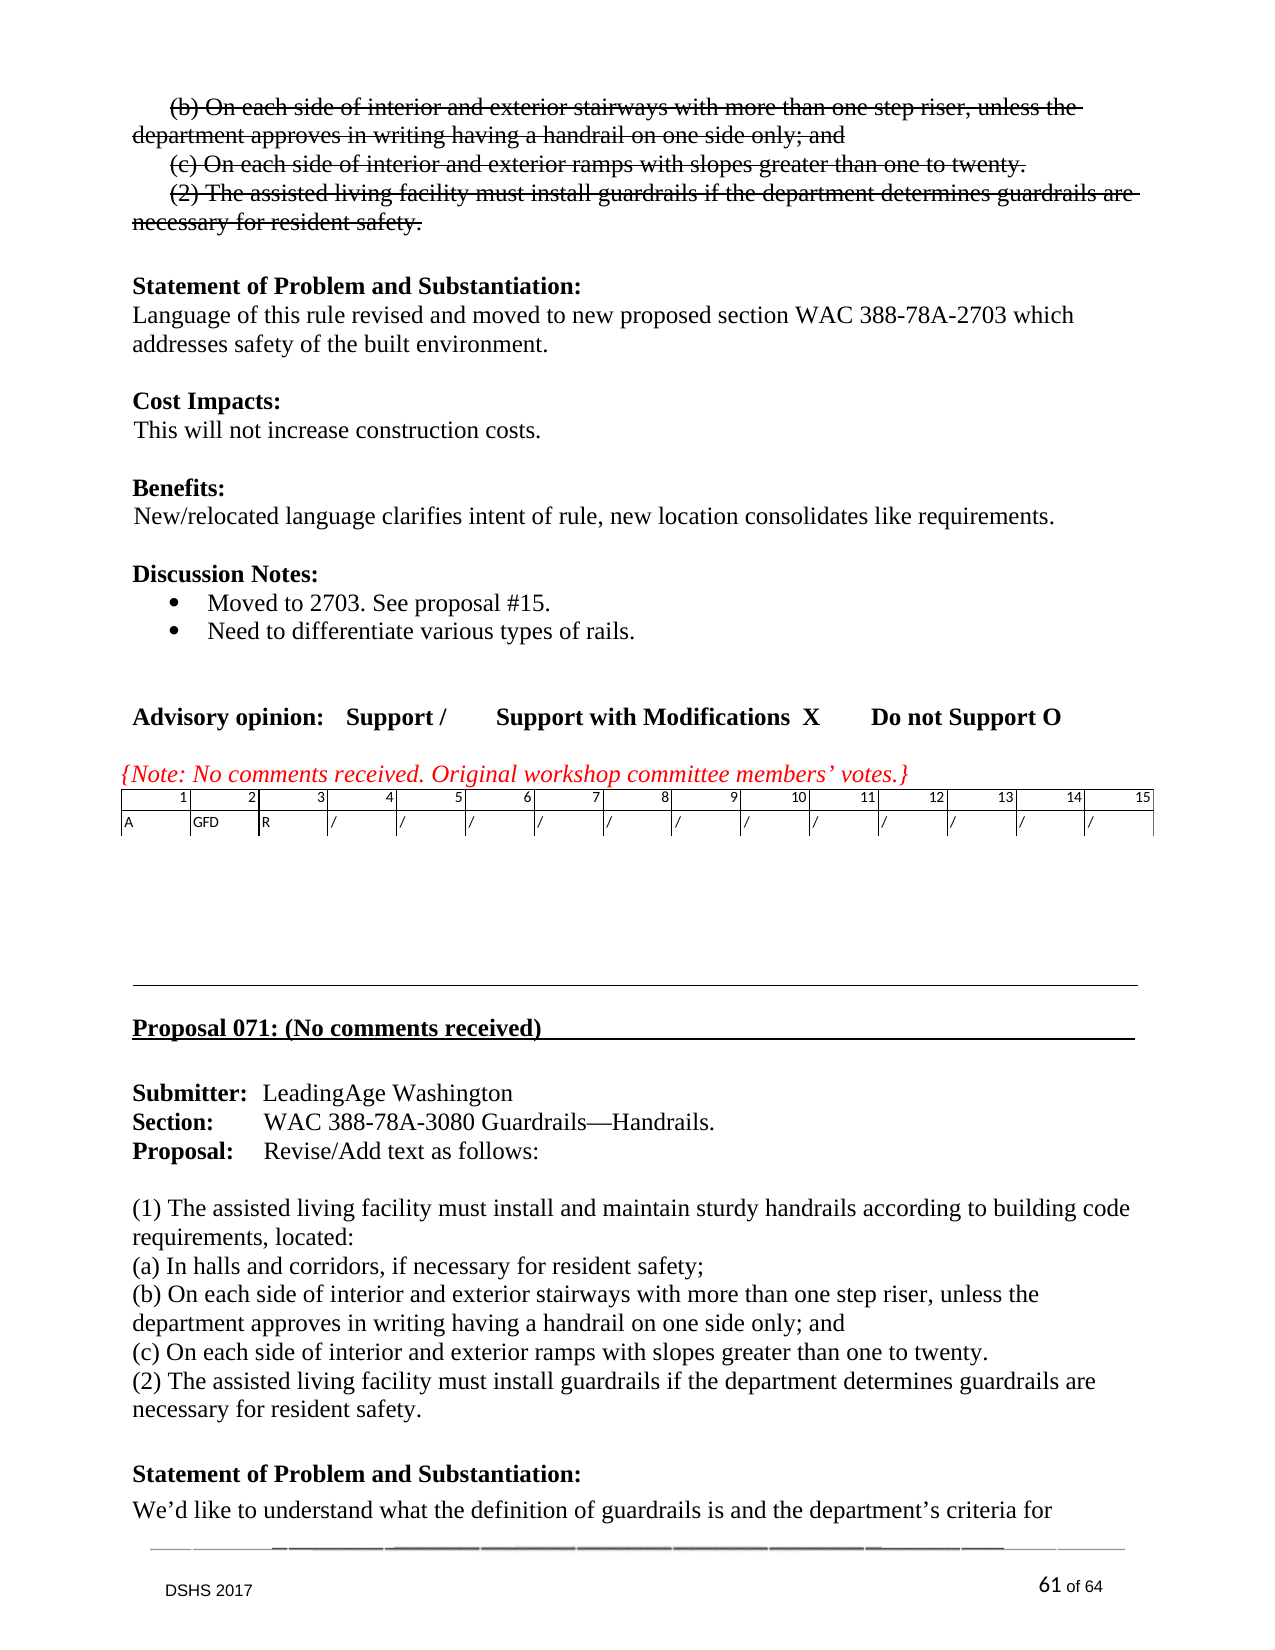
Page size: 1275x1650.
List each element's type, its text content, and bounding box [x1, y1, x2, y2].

text (2) The assisted living facility must install guardrails if the department determines guardrails are necessary for resident safety. [132, 178, 1154, 235]
text Discussion Notes: [132, 559, 1143, 588]
text Benefits: [132, 473, 1154, 501]
text (2) The assisted living facility must install guardrails if the department determines guardrails are necessary for resident safety. [132, 1366, 1154, 1423]
text This will not increase construction costs. [121, 415, 1154, 444]
text Section: WAC 388-78A-3080 Guardrails—Handrails. [132, 1107, 1154, 1136]
list Moved to 2703. See proposal #15. [169, 588, 1154, 616]
text New/relocated language clarifies intent of rule, new location consolidates like requirements. [121, 501, 1154, 530]
text Cost Impacts: [132, 386, 1139, 415]
text Statement of Problem and Substantiation: [132, 271, 1139, 300]
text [132, 1495, 1139, 1524]
text (c) On each side of interior and exterior ramps with slopes greater than one to twenty. [132, 149, 1154, 178]
subtitle Proposal 071: (No comments received) [132, 1013, 1154, 1041]
text Proposal: Revise/Add text as follows: [132, 1136, 1154, 1164]
text (a) In halls and corridors, if necessary for resident safety; [132, 1251, 1154, 1279]
text Advisory opinion: Support / Support with Modifications X Do not Support O [132, 702, 1154, 731]
text (c) On each side of interior and exterior ramps with slopes greater than one to twenty. [132, 1337, 1154, 1366]
text {Note: No comments received. Original workshop committee members’ votes.} [121, 759, 1154, 788]
picture [150, 1545, 1125, 1553]
list Need to differentiate various types of rails. [169, 616, 1154, 645]
text (1) The assisted living facility must install and maintain sturdy handrails according to building code requirements, located: [132, 1193, 1154, 1251]
text (b) On each side of interior and exterior stairways with more than one step riser, unless the department approves in writing having a handrail on one side only; and [132, 1279, 1154, 1337]
text (b) On each side of interior and exterior stairways with more than one step riser, unless the department approves in writing having a handrail on one side only; and [132, 92, 1154, 149]
text Submitter: LeadingAge Washington [132, 1078, 1154, 1107]
text Language of this rule revised and moved to new proposed section WAC 388-78A-2703 which addresses safety of the built environment. [132, 300, 1154, 358]
text Statement of Problem and Substantiation: [132, 1459, 1139, 1488]
